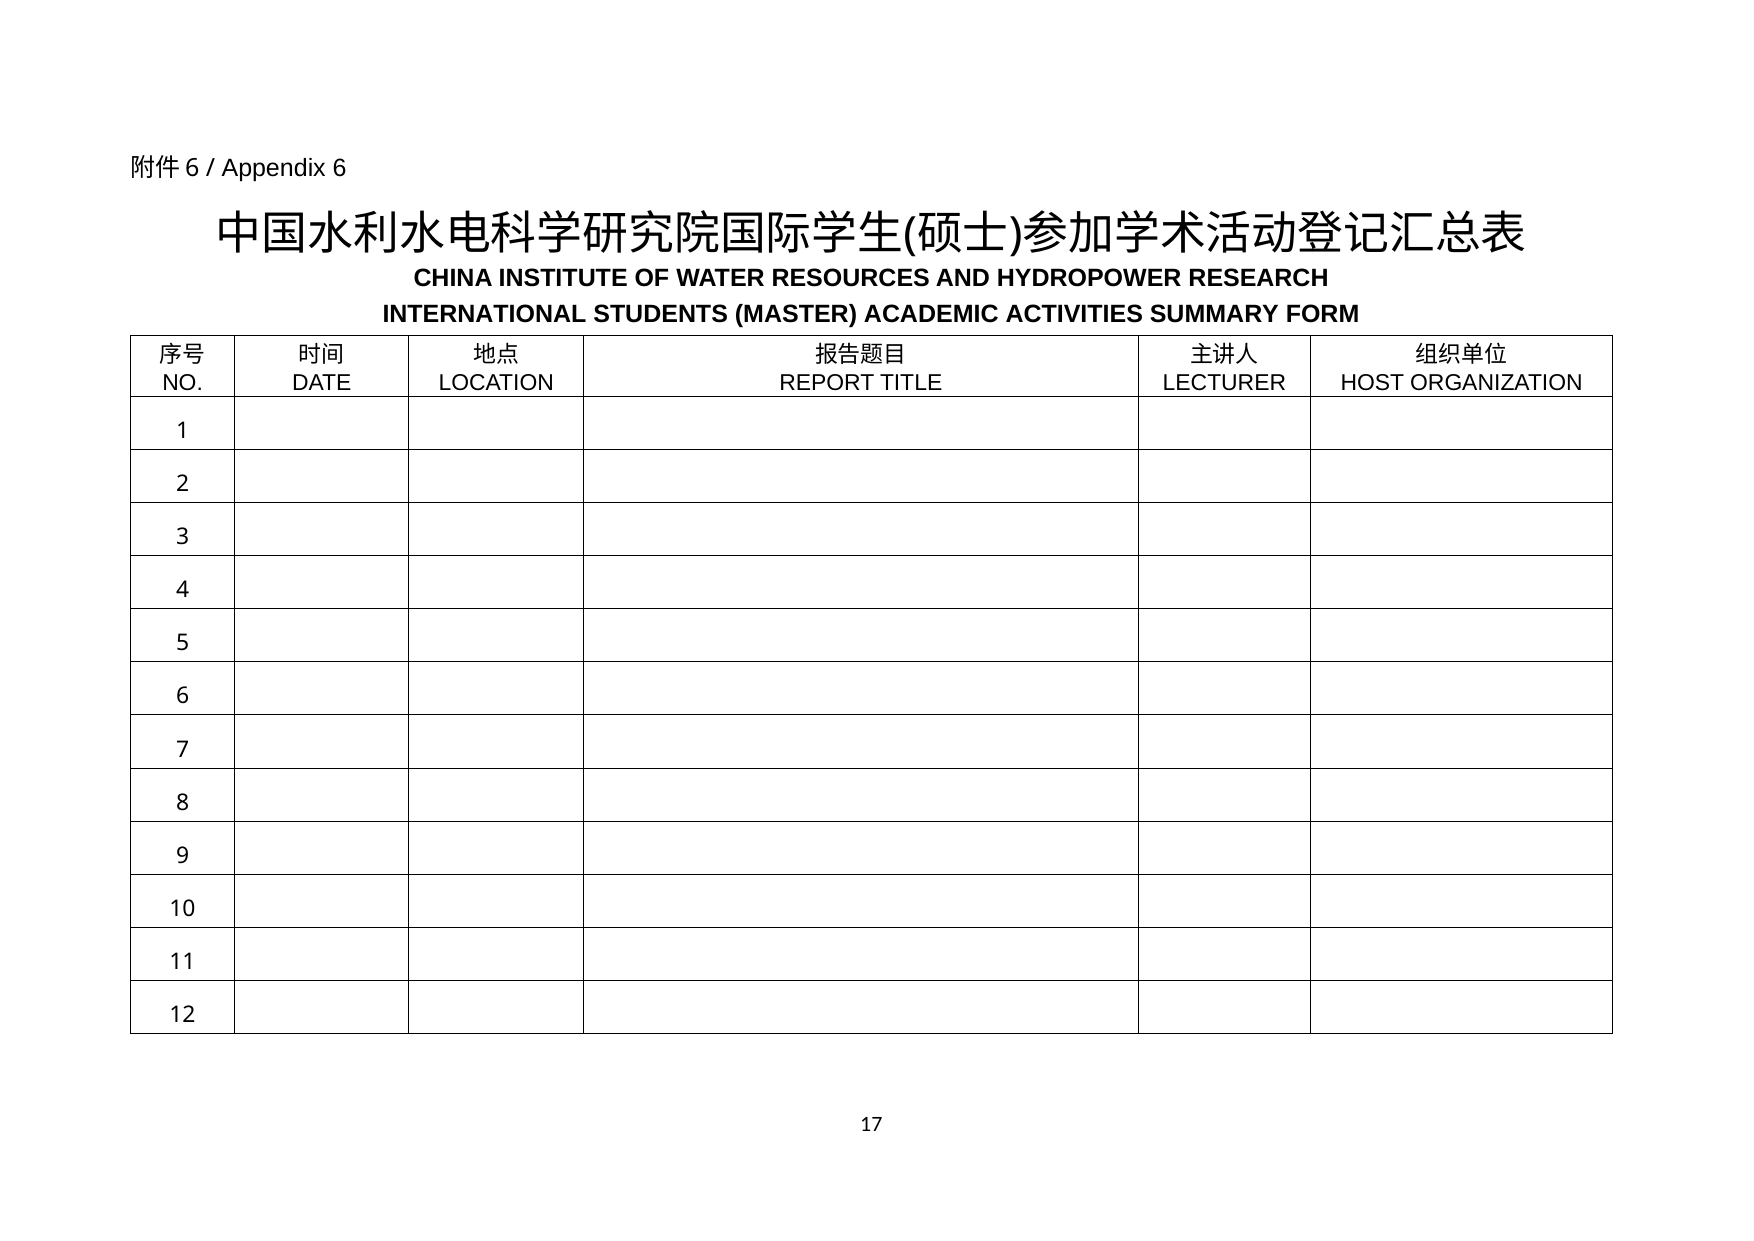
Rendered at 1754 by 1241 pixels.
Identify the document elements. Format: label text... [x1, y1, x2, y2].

table_cell [1311, 609, 1612, 661]
table_cell [584, 822, 1138, 874]
table_header 主讲人 LECTURER [1139, 336, 1310, 396]
table_cell [1311, 503, 1612, 555]
table_cell [1139, 397, 1310, 449]
table_cell 10 [131, 875, 234, 927]
table_cell [584, 769, 1138, 821]
table_cell [1139, 715, 1310, 767]
table_cell [235, 609, 408, 661]
table_cell [235, 556, 408, 608]
table_cell 2 [131, 450, 234, 502]
table_cell [235, 875, 408, 927]
table_cell [1311, 715, 1612, 767]
table_cell 3 [131, 503, 234, 555]
table_cell [1139, 556, 1310, 608]
table_cell [1139, 875, 1310, 927]
table_cell [1311, 822, 1612, 874]
table_cell [409, 662, 583, 714]
table_cell 1 [131, 397, 234, 449]
table_cell 6 [131, 662, 234, 714]
table_cell [1311, 662, 1612, 714]
text 中国水利水电科学研究院国际学生(硕士)参加学术活动登记汇总表 [130, 196, 1612, 263]
table_cell [235, 450, 408, 502]
table_cell [1139, 662, 1310, 714]
table_cell [235, 769, 408, 821]
table_cell [1311, 769, 1612, 821]
table_cell [1311, 928, 1612, 980]
table_header 时间 DATE [235, 336, 408, 396]
table_cell 11 [131, 928, 234, 980]
table_cell [1311, 556, 1612, 608]
table_cell [584, 928, 1138, 980]
text INTERNATIONAL STUDENTS (MASTER) ACADEMIC ACTIVITIES SUMMARY FORM [130, 299, 1612, 328]
table_cell 7 [131, 715, 234, 767]
table_cell [1139, 769, 1310, 821]
table_cell [235, 662, 408, 714]
table_cell [1139, 981, 1310, 1033]
table_cell [409, 981, 583, 1033]
table_cell [1139, 503, 1310, 555]
table_cell [1139, 609, 1310, 661]
table_cell [409, 450, 583, 502]
table_cell [409, 769, 583, 821]
table_cell [235, 981, 408, 1033]
table_cell [409, 609, 583, 661]
table_cell [1311, 875, 1612, 927]
table_cell [584, 397, 1138, 449]
table_cell [409, 503, 583, 555]
table_cell [409, 822, 583, 874]
table_cell 12 [131, 981, 234, 1033]
table_cell 5 [131, 609, 234, 661]
table_cell [235, 503, 408, 555]
table_cell [409, 715, 583, 767]
table_cell [235, 928, 408, 980]
table_cell [1311, 397, 1612, 449]
table_cell [409, 928, 583, 980]
table_cell [1311, 981, 1612, 1033]
table_cell 4 [131, 556, 234, 608]
table_cell [235, 822, 408, 874]
table_cell [1139, 928, 1310, 980]
table_cell [584, 556, 1138, 608]
table_cell [1139, 822, 1310, 874]
table_cell [235, 715, 408, 767]
table_header 组织单位 HOST ORGANIZATION [1311, 336, 1612, 396]
table_cell 9 [131, 822, 234, 874]
table_cell [584, 981, 1138, 1033]
table_cell [409, 397, 583, 449]
table_cell 8 [131, 769, 234, 821]
table_cell [584, 662, 1138, 714]
table_header 地点 LOCATION [409, 336, 583, 396]
table_cell [409, 556, 583, 608]
table_cell [235, 397, 408, 449]
table_cell [584, 450, 1138, 502]
table_cell [584, 609, 1138, 661]
table_cell [1139, 450, 1310, 502]
table_cell [584, 715, 1138, 767]
text CHINA INSTITUTE OF WATER RESOURCES AND HYDROPOWER RESEARCH [130, 263, 1612, 292]
table_header 序号NO. [131, 336, 234, 396]
table_cell [1311, 450, 1612, 502]
table_cell [584, 875, 1138, 927]
table_header 报告题目 REPORT TITLE [584, 336, 1138, 396]
subtitle 附件6 / Appendix 6 [130, 148, 1612, 184]
table_cell [409, 875, 583, 927]
table_cell [584, 503, 1138, 555]
